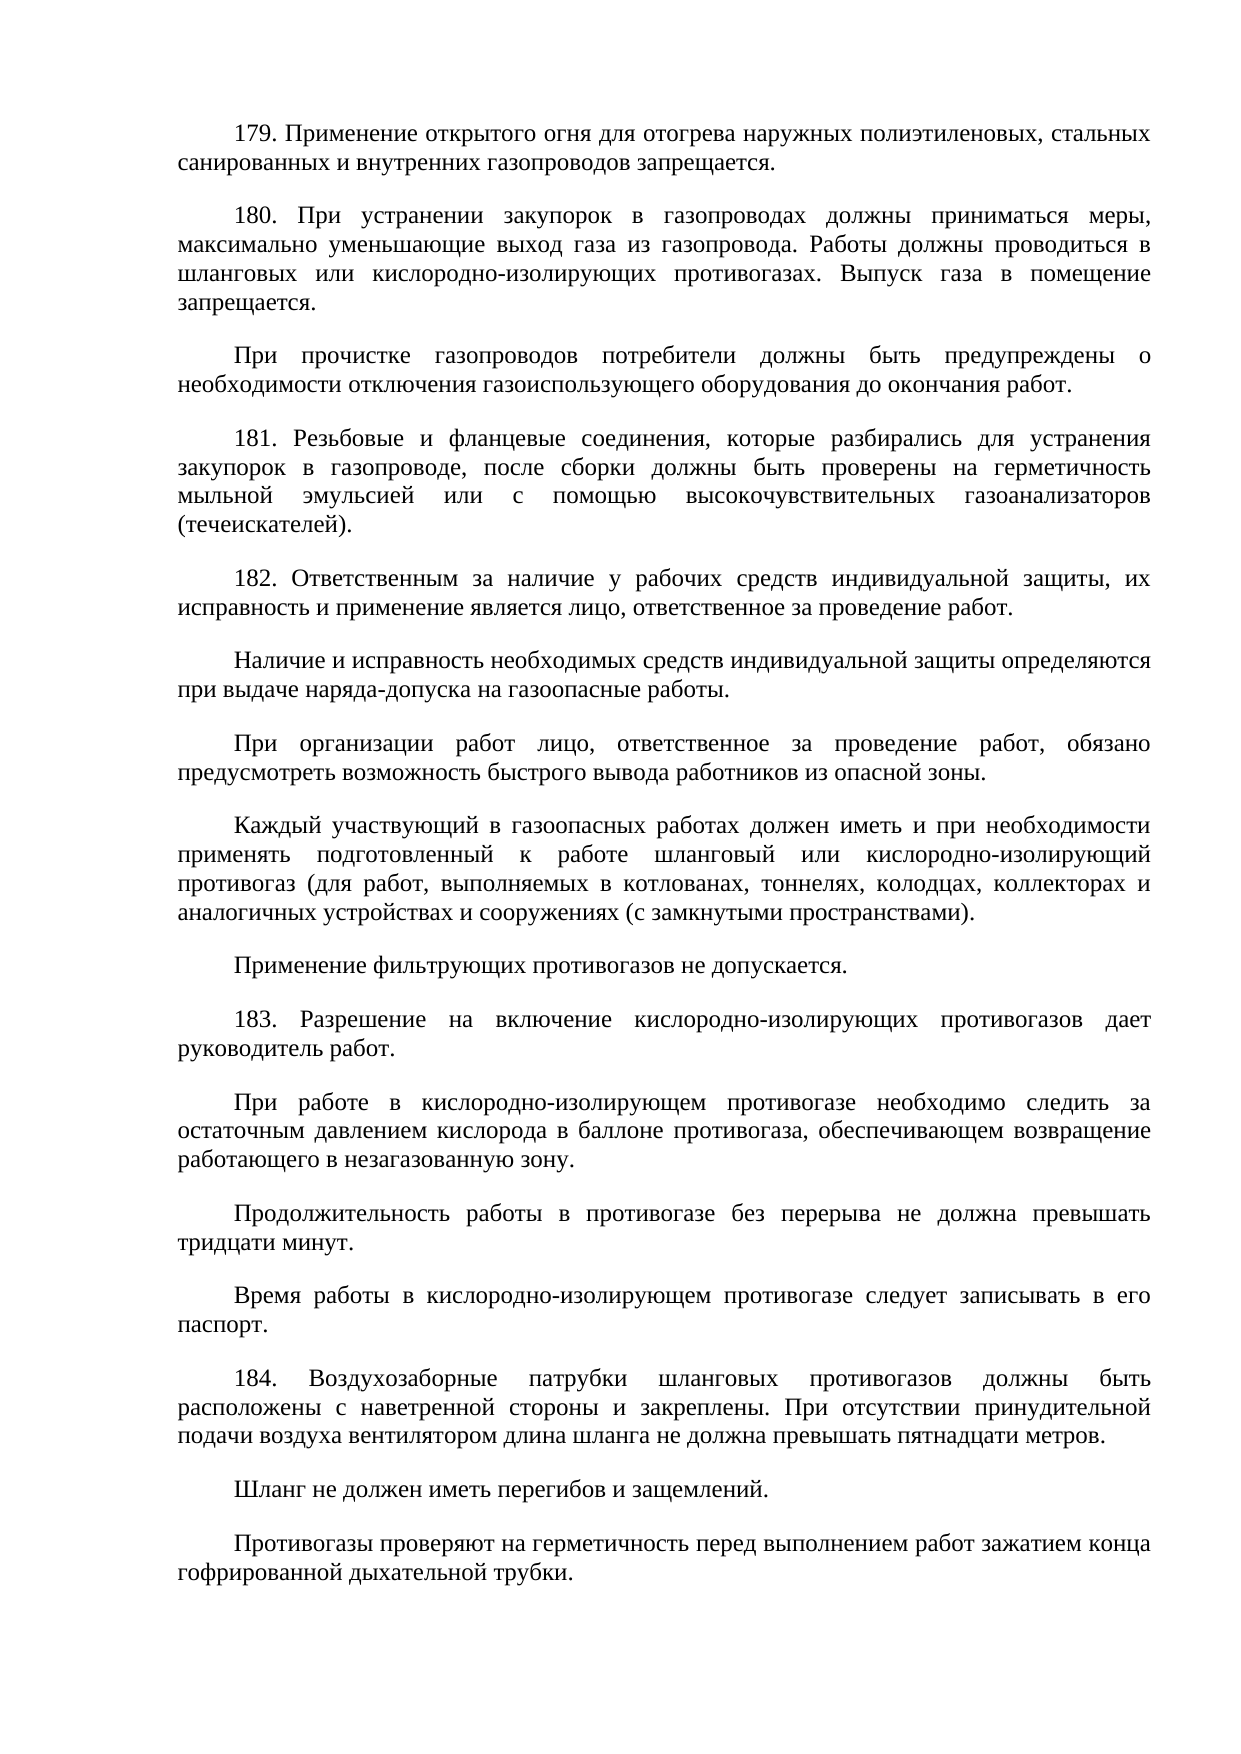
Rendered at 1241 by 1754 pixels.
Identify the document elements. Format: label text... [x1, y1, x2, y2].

text При организации работ лицо, ответственное за проведение работ, обязано предусмотреть возможность быстрого вывода работников из опасной зоны. [177, 728, 1152, 786]
text Время работы в кислородно-изолирующем противогазе следует записывать в его паспорт. [177, 1281, 1152, 1338]
text Наличие и исправность необходимых средств индивидуальной защиты определяются при выдаче наряда-допуска на газоопасные работы. [177, 646, 1152, 703]
text Противогазы проверяют на герметичность перед выполнением работ зажатием конца гофрированной дыхательной трубки. [177, 1528, 1152, 1586]
text Применение фильтрующих противогазов не допускается. [177, 951, 1152, 979]
text 183. Разрешение на включение кислородно-изолирующих противогазов дает руководитель работ. [177, 1004, 1152, 1062]
text Шланг не должен иметь перегибов и защемлений. [177, 1474, 1152, 1503]
text 182. Ответственным за наличие у рабочих средств индивидуальной защиты, их исправность и применение является лицо, ответственное за проведение работ. [177, 563, 1152, 621]
text 180. При устранении закупорок в газопроводах должны приниматься меры, максимально уменьшающие выход газа из газопровода. Работы должны проводиться в шланговых или кислородно-изолирующих противогазах. Выпуск газа в помещение запрещается. [177, 201, 1152, 316]
text 179. Применение открытого огня для отогрева наружных полиэтиленовых, стальных санированных и внутренних газопроводов запрещается. [177, 118, 1152, 176]
text При работе в кислородно-изолирующем противогазе необходимо следить за остаточным давлением кислорода в баллоне противогаза, обеспечивающем возвращение работающего в незагазованную зону. [177, 1087, 1152, 1173]
text 184. Воздухозаборные патрубки шланговых противогазов должны быть расположены с наветренной стороны и закреплены. При отсутствии принудительной подачи воздуха вентилятором длина шланга не должна превышать пятнадцати метров. [177, 1363, 1152, 1449]
text Каждый участвующий в газоопасных работах должен иметь и при необходимости применять подготовленный к работе шланговый или кислородно-изолирующий противогаз (для работ, выполняемых в котлованах, тоннелях, колодцах, коллекторах и аналогичных устройствах и сооружениях (с замкнутыми пространствами). [177, 811, 1152, 926]
text При прочистке газопроводов потребители должны быть предупреждены о необходимости отключения газоиспользующего оборудования до окончания работ. [177, 341, 1152, 398]
text Продолжительность работы в противогазе без перерыва не должна превышать тридцати минут. [177, 1198, 1152, 1256]
text 181. Резьбовые и фланцевые соединения, которые разбирались для устранения закупорок в газопроводе, после сборки должны быть проверены на герметичность мыльной эмульсией или с помощью высокочувствительных газоанализаторов (течеискателей). [177, 423, 1152, 538]
